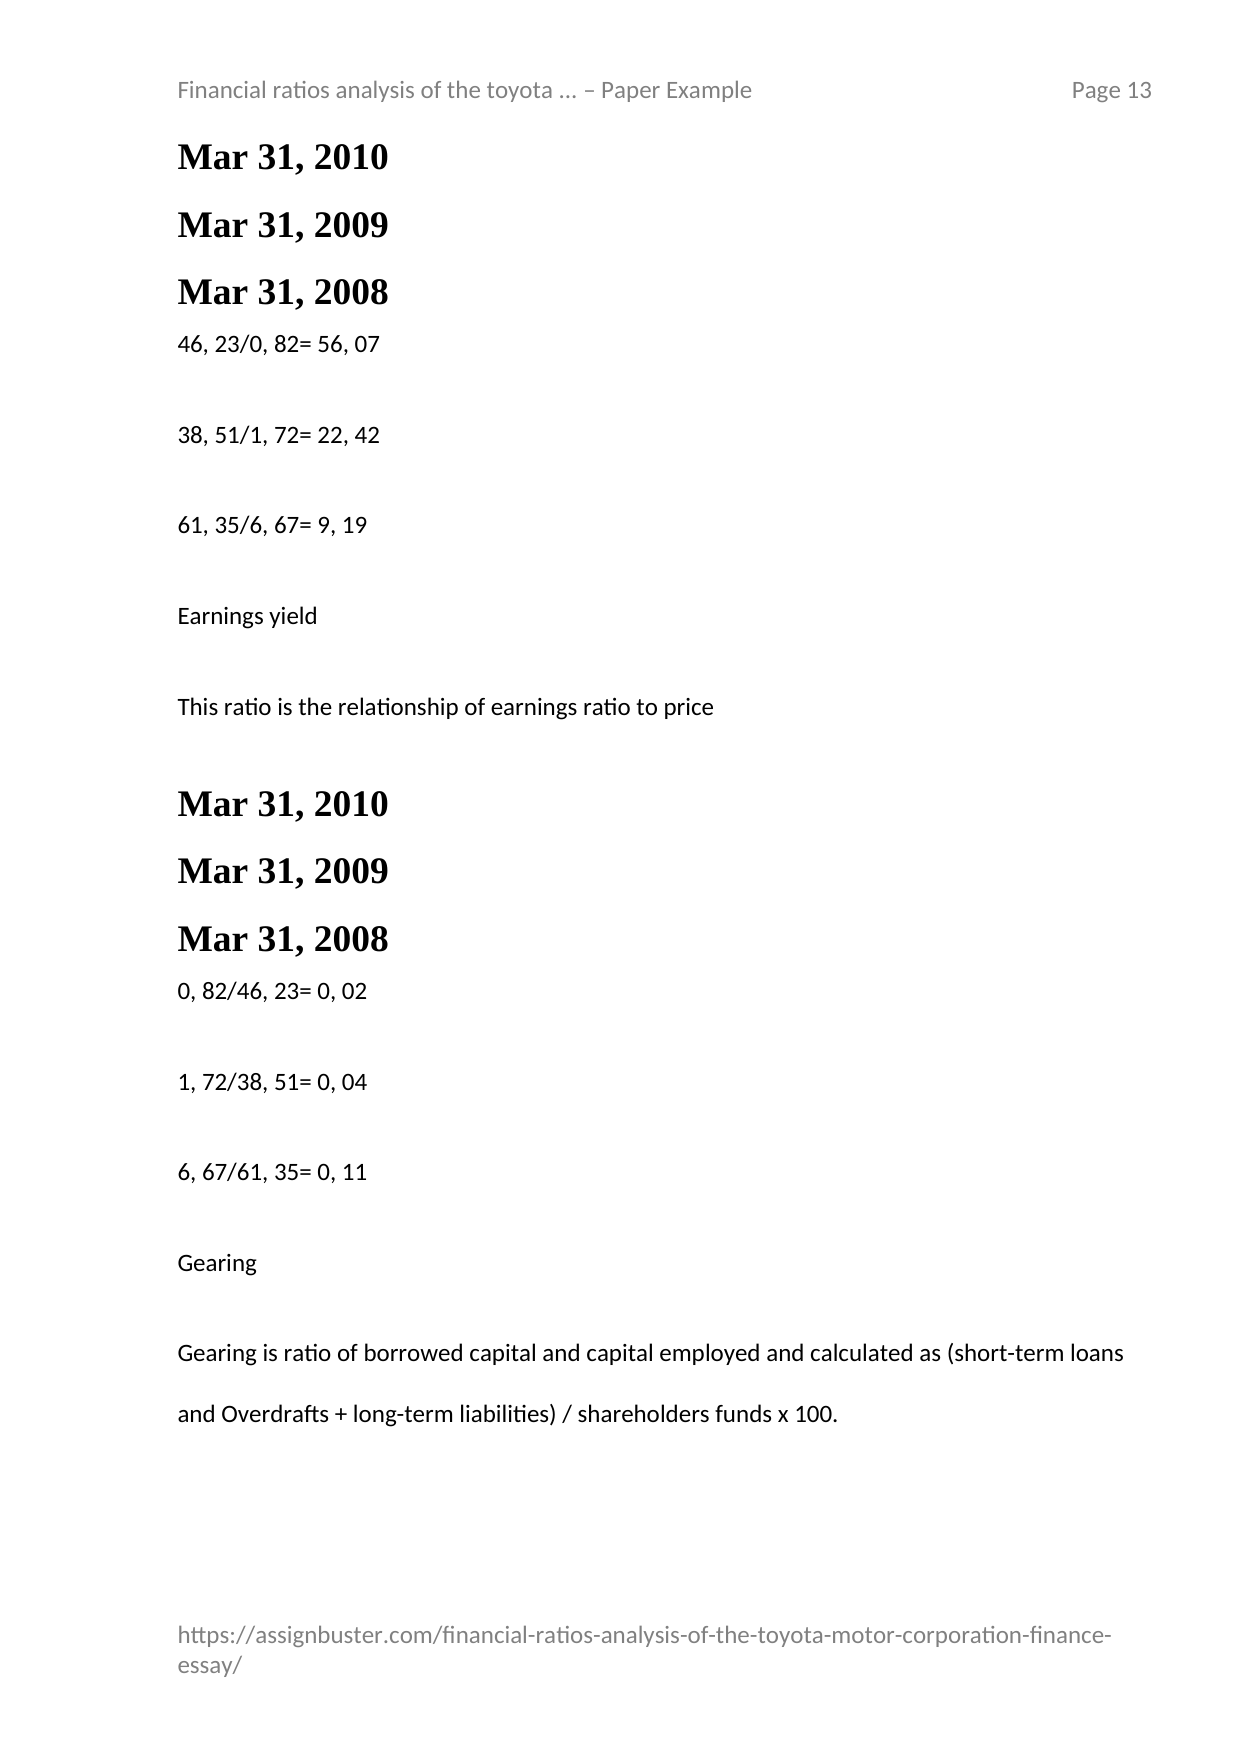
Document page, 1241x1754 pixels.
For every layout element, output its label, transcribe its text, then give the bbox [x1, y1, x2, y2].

subtitle Mar 31, 2008 [177, 269, 1152, 313]
text This ratio is the relationship of earnings ratio to price [177, 691, 1152, 721]
subtitle Mar 31, 2009 [177, 202, 1152, 245]
text Gearing [177, 1247, 1152, 1277]
text 46, 23/0, 82= 56, 07 [177, 329, 1152, 359]
text 0, 82/46, 23= 0, 02 [177, 975, 1152, 1006]
subtitle Mar 31, 2009 [177, 849, 1152, 892]
text 6, 67/61, 35= 0, 11 [177, 1156, 1152, 1187]
text 1, 72/38, 51= 0, 04 [177, 1066, 1152, 1096]
subtitle Mar 31, 2010 [177, 781, 1152, 824]
text Gearing is ratio of borrowed capital and capital employed and calculated as (short-term loans and Overdrafts + long-term liabilities) / shareholders funds x 100. [177, 1337, 1152, 1429]
subtitle Mar 31, 2010 [177, 135, 1152, 178]
text 38, 51/1, 72= 22, 42 [177, 419, 1152, 450]
text 61, 35/6, 67= 9, 19 [177, 510, 1152, 540]
text Earnings yield [177, 600, 1152, 631]
subtitle Mar 31, 2008 [177, 916, 1152, 959]
